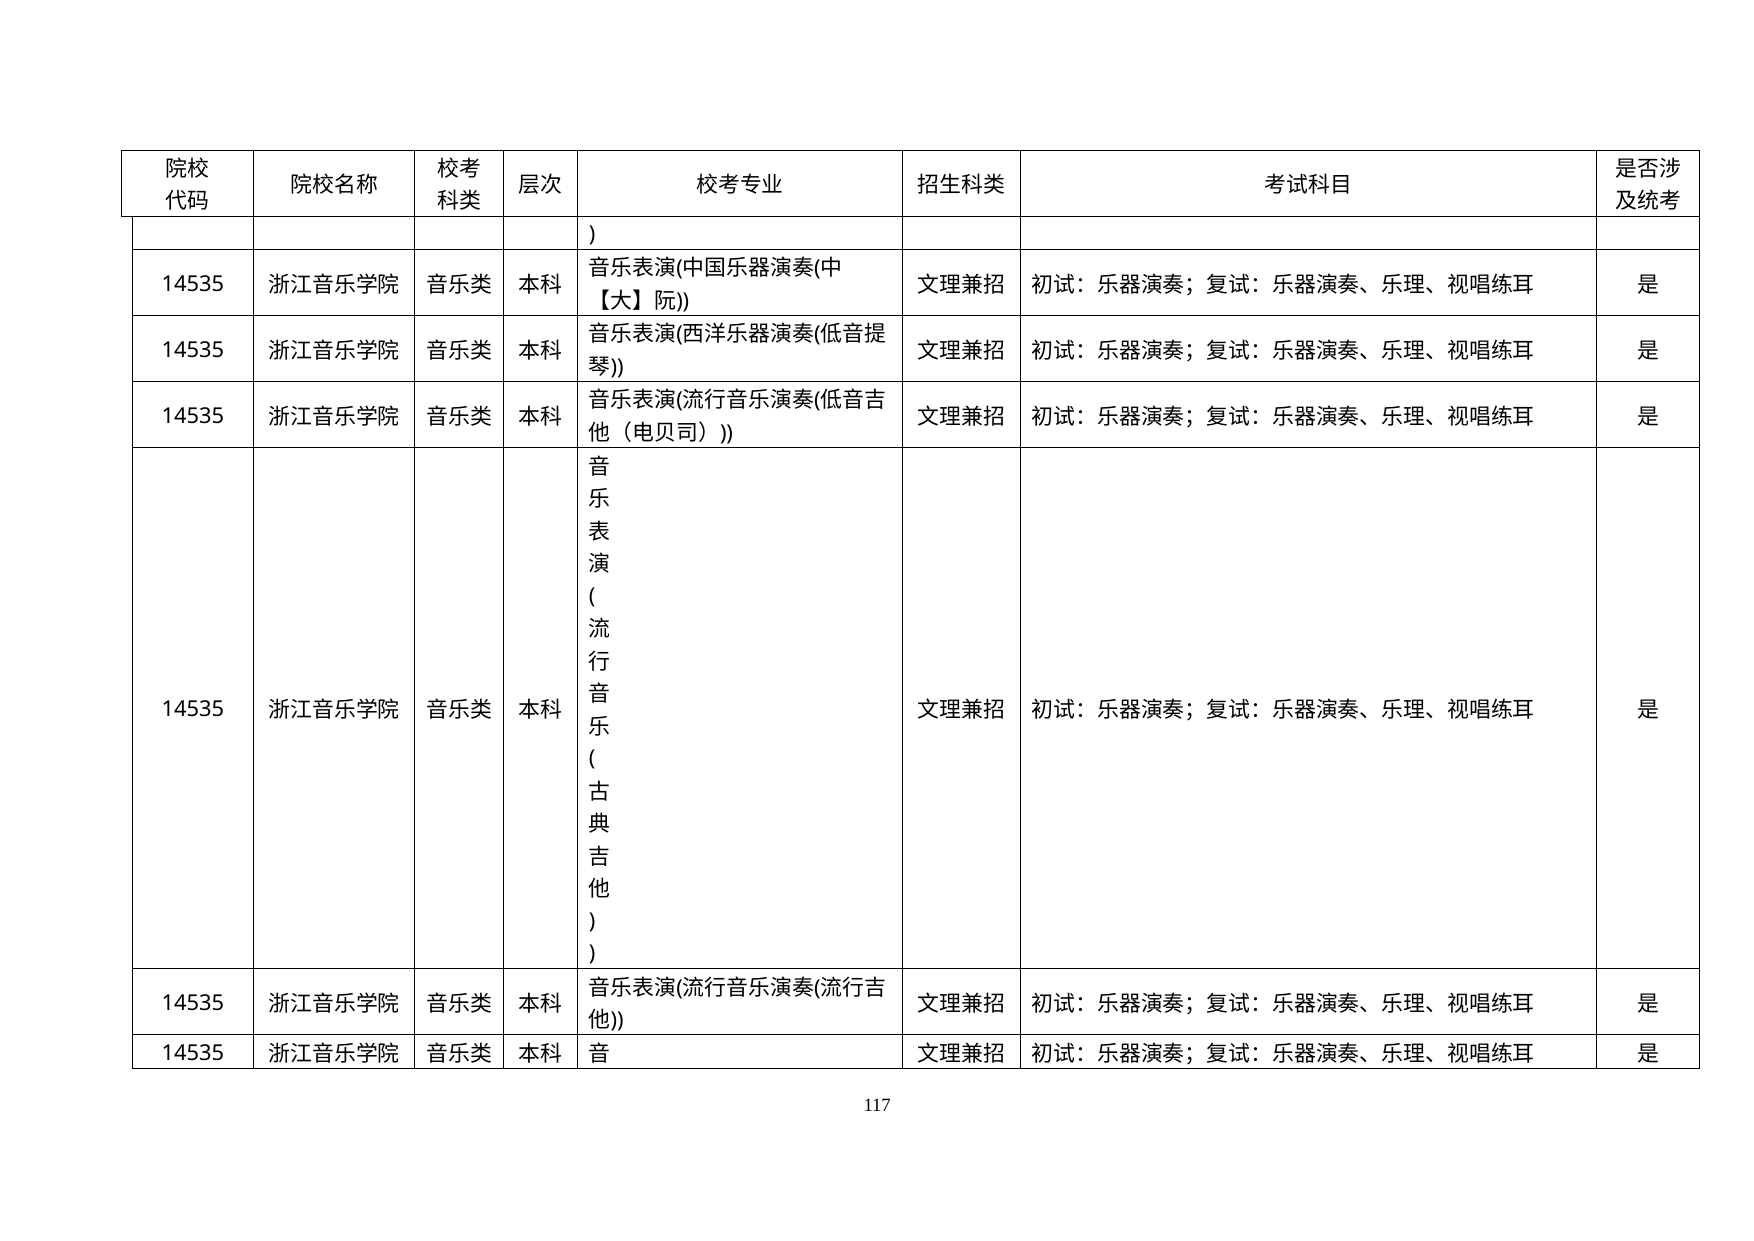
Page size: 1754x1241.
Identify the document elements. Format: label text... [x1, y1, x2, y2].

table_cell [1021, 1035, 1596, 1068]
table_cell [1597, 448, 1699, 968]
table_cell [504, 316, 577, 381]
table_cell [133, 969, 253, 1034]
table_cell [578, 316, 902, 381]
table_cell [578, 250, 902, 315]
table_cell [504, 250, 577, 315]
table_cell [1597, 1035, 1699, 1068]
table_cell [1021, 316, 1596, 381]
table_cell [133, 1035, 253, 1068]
table_header 校考专业 [578, 151, 902, 216]
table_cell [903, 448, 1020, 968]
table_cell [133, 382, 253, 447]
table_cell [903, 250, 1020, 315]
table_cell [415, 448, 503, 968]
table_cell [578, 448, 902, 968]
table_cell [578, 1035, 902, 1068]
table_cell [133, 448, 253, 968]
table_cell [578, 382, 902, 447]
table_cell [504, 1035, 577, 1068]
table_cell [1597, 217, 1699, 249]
table_header 是否涉 及统考 [1597, 151, 1699, 216]
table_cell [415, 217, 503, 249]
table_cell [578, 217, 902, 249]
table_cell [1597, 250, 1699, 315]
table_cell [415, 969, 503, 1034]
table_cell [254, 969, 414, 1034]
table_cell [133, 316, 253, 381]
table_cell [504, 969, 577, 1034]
table_header 考试科目 [1021, 151, 1596, 216]
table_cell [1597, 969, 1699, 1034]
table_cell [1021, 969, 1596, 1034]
table_header 院校名称 [254, 151, 414, 216]
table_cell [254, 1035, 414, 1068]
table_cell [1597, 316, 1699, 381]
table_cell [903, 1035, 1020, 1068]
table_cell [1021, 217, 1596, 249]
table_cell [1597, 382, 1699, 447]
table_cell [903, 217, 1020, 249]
table_header 院校 代码 [122, 151, 253, 216]
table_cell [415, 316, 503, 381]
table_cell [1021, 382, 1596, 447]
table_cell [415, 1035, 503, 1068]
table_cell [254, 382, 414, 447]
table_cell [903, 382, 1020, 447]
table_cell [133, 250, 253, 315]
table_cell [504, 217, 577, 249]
table_header 招生科类 [903, 151, 1020, 216]
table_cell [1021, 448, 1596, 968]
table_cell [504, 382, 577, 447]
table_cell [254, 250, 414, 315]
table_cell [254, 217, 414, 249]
table_header 层次 [504, 151, 577, 216]
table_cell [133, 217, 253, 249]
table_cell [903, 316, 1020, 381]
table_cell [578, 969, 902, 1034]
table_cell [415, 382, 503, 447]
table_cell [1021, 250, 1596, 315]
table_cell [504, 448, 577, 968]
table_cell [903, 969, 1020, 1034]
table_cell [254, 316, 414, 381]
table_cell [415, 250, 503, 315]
table_header 校考 科类 [415, 151, 503, 216]
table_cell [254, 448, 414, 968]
